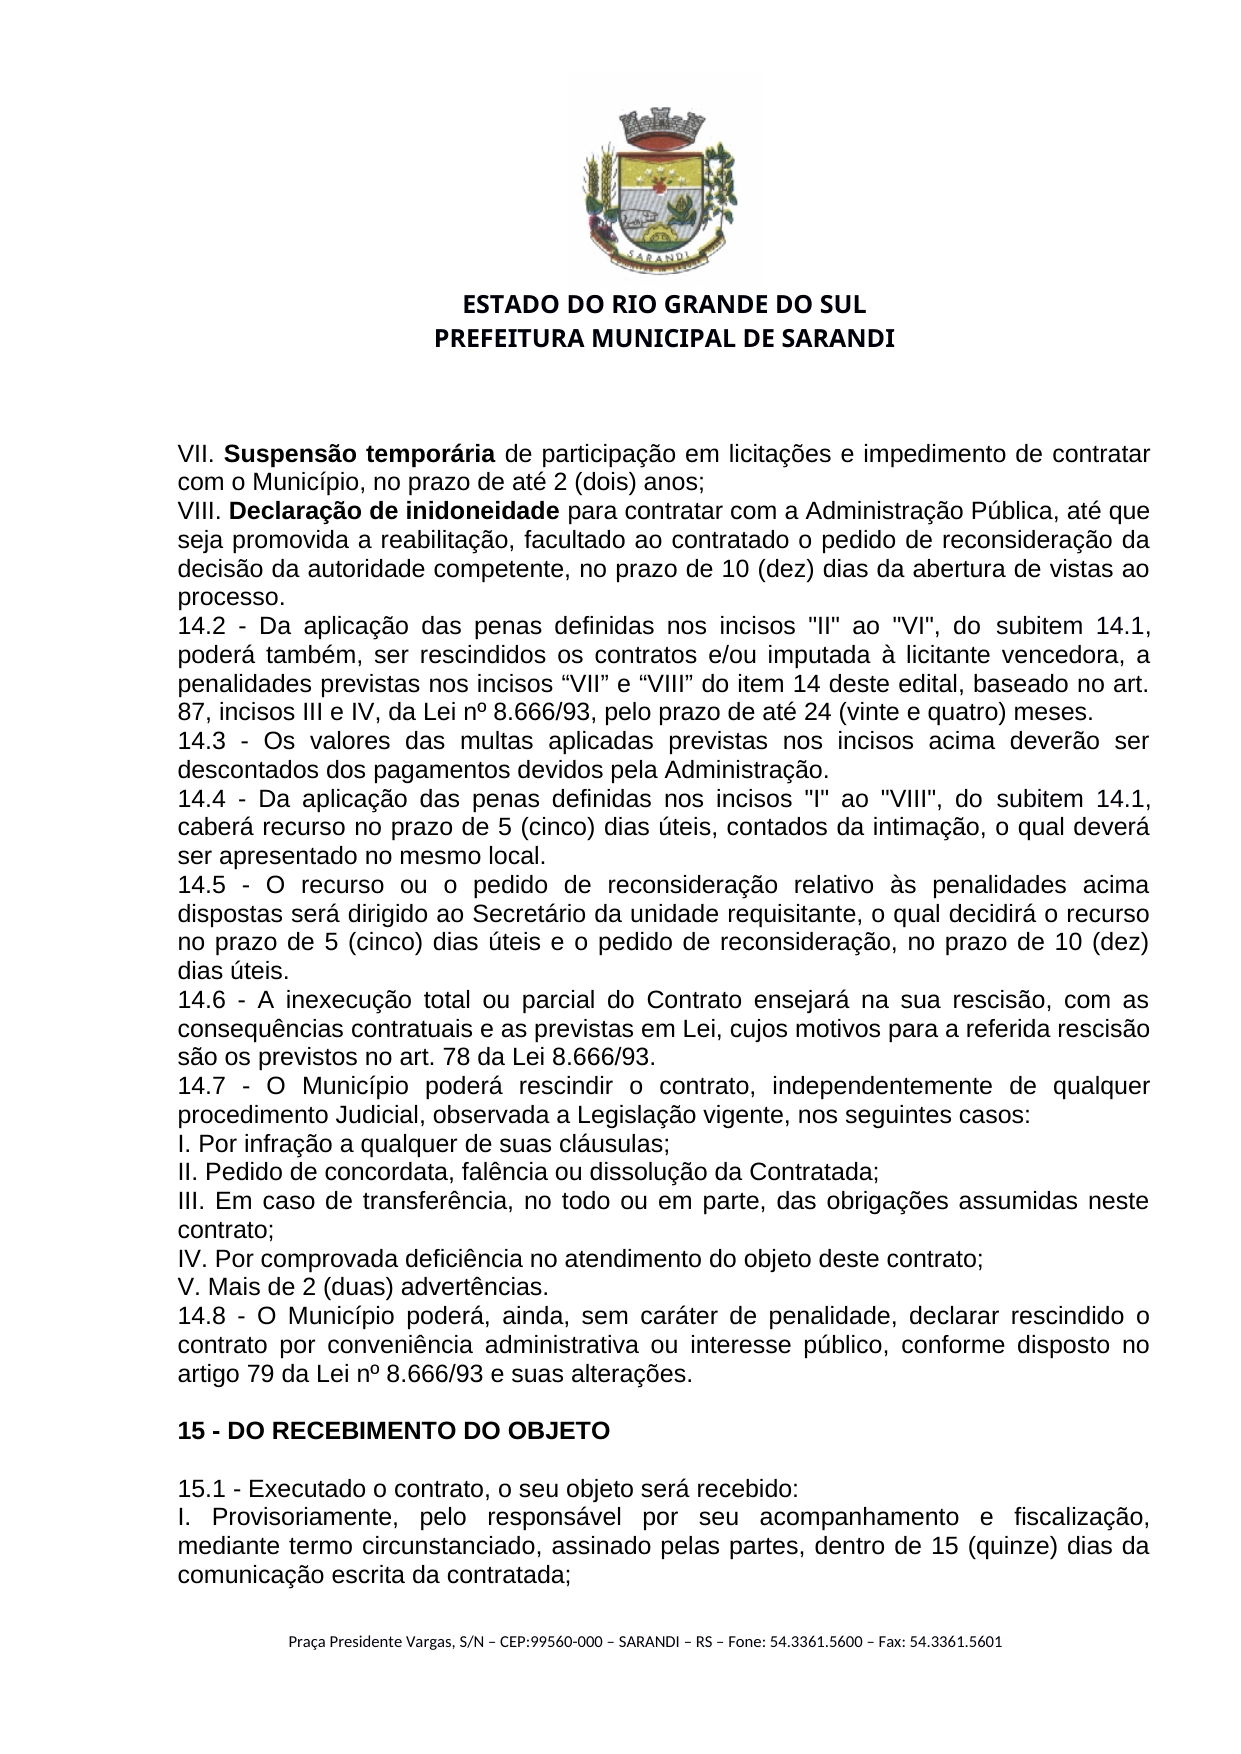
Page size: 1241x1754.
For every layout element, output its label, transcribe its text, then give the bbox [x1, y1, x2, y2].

text 14.2 - Da aplicação das penas definidas nos incisos "II" ao "VI", do subitem 14.1, poderá também, ser rescindidos os contratos e/ou imputada à licitante vencedora, a penalidades previstas nos incisos “VII” e “VIII” do item 14 deste edital, baseado no art. 87, incisos III e IV, da Lei nº 8.666/93, pelo prazo de até 24 (vinte e quatro) meses. [177, 611, 1152, 726]
text II. Pedido de concordata, falência ou dissolução da Contratada; [177, 1157, 1152, 1186]
text 14.3 - Os valores das multas aplicadas previstas nos incisos acima deverão ser descontados dos pagamentos devidos pela Administração. [177, 726, 1152, 783]
text VII. Suspensão temporária de participação em licitações e impedimento de contratar com o Município, no prazo de até 2 (dois) anos; [177, 438, 1152, 496]
text 15 - DO RECEBIMENTO DO OBJETO [177, 1416, 1152, 1445]
text 14.5 - O recurso ou o pedido de reconsideração relativo às penalidades acima dispostas será dirigido ao Secretário da unidade requisitante, o qual decidirá o recurso no prazo de 5 (cinco) dias úteis e o pedido de reconsideração, no prazo de 10 (dez) dias úteis. [177, 870, 1152, 985]
text 14.4 - Da aplicação das penas definidas nos incisos "I" ao "VIII", do subitem 14.1, caberá recurso no prazo de 5 (cinco) dias úteis, contados da intimação, o qual deverá ser apresentado no mesmo local. [177, 783, 1152, 870]
text VIII. Declaração de inidoneidade para contratar com a Administração Pública, até que seja promovida a reabilitação, facultado ao contratado o pedido de reconsideração da decisão da autoridade competente, no prazo de 10 (dez) dias da abertura de vistas ao processo. [177, 496, 1152, 611]
text I. Por infração a qualquer de suas cláusulas; [177, 1128, 1152, 1157]
text I. Provisoriamente, pelo responsável por seu acompanhamento e fiscalização, mediante termo circunstanciado, assinado pelas partes, dentro de 15 (quinze) dias da comunicação escrita da contratada; [177, 1502, 1152, 1588]
text IV. Por comprovada deficiência no atendimento do objeto deste contrato; [177, 1243, 1152, 1272]
text 14.6 - A inexecução total ou parcial do Contrato ensejará na sua rescisão, com as consequências contratuais e as previstas em Lei, cujos motivos para a referida rescisão são os previstos no art. 78 da Lei 8.666/93. [177, 985, 1152, 1071]
text 14.8 - O Município poderá, ainda, sem caráter de penalidade, declarar rescindido o contrato por conveniência administrativa ou interesse público, conforme disposto no artigo 79 da Lei nº 8.666/93 e suas alterações. [177, 1301, 1152, 1387]
text III. Em caso de transferência, no todo ou em parte, das obrigações assumidas neste contrato; [177, 1186, 1152, 1243]
picture [566, 73, 763, 287]
text 14.7 - O Município poderá rescindir o contrato, independentemente de qualquer procedimento Judicial, observada a Legislação vigente, nos seguintes casos: [177, 1071, 1152, 1128]
text V. Mais de 2 (duas) advertências. [177, 1272, 1152, 1301]
text 15.1 - Executado o contrato, o seu objeto será recebido: [177, 1473, 1152, 1502]
